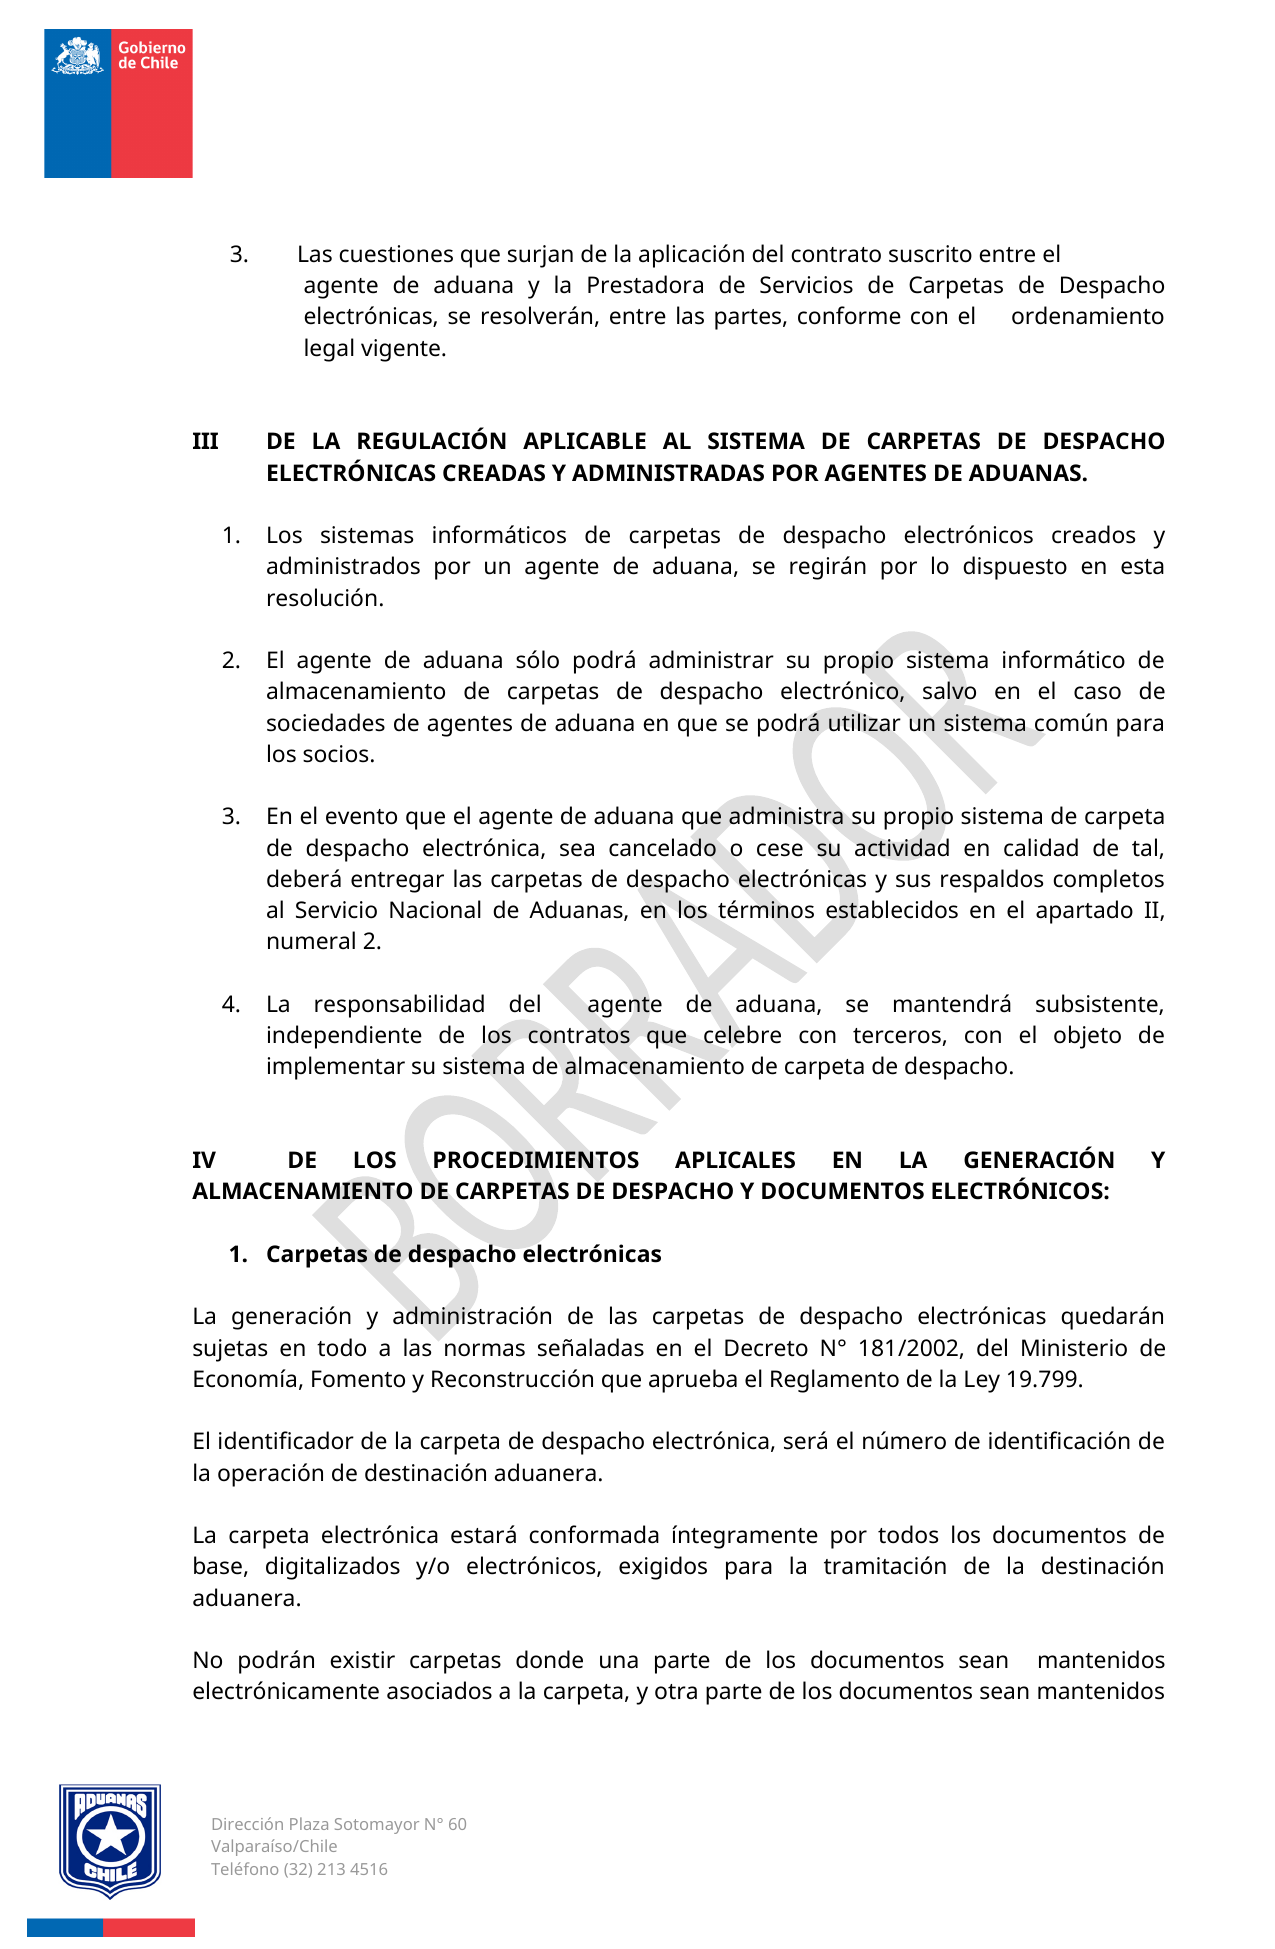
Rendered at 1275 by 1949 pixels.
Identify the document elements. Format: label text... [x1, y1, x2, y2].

list En el evento que el agente de aduana que administra su propio sistema de carpeta de despacho electrónica, sea cancelado o cese su actividad en calidad de tal, deberá entregar las carpetas de despacho electrónicas y sus respaldos completos al Servicio Nacional de Aduanas, en los términos establecidos en el apartado II, numeral 2. [222, 800, 1166, 957]
list El agente de aduana sólo podrá administrar su propio sistema informático de almacenamiento de carpetas de despacho electrónico, salvo en el caso de sociedades de agentes de aduana en que se podrá utilizar un sistema común para los socios. [222, 644, 1166, 769]
text La generación y administración de las carpetas de despacho electrónicas quedarán sujetas en todo a las normas señaladas en el Decreto N° 181/2002, del Ministerio de Economía, Fomento y Reconstrucción que aprueba el Reglamento de la Ley 19.799. [192, 1300, 1166, 1394]
list Los sistemas informáticos de carpetas de despacho electrónicos creados y administrados por un agente de aduana, se regirán por lo dispuesto en esta resolución. [222, 519, 1166, 613]
list La responsabilidad del agente de aduana, se mantendrá subsistente, independiente de los contratos que celebre con terceros, con el objeto de implementar su sistema de almacenamiento de carpeta de despacho. [222, 988, 1166, 1082]
text La carpeta electrónica estará conformada íntegramente por todos los documentos de base, digitalizados y/o electrónicos, exigidos para la tramitación de la destinación aduanera. [192, 1519, 1166, 1613]
text agente de aduana y la Prestadora de Servicios de Carpetas de Despacho electrónicas, se resolverán, entre las partes, conforme con el ordenamiento legal vigente. [303, 269, 1166, 363]
list Carpetas de despacho electrónicas [228, 1238, 1166, 1269]
picture [27, 1772, 195, 1937]
text El identificador de la carpeta de despacho electrónica, será el número de identificación de la operación de destinación aduanera. [192, 1425, 1166, 1488]
picture [44, 29, 193, 178]
text 3. Las cuestiones que surjan de la aplicación del contrato suscrito entre el [229, 238, 1166, 269]
subtitle IV DE LOS PROCEDIMIENTOS APLICALES EN LA GENERACIÓN Y ALMACENAMIENTO DE CARPETAS DE DESPACHO Y DOCUMENTOS ELECTRÓNICOS: [192, 1144, 1166, 1207]
subtitle III DE LA REGULACIÓN APLICABLE AL SISTEMA DE CARPETAS DE DESPACHO ELECTRÓNICAS CREADAS Y ADMINISTRADAS POR AGENTES DE ADUANAS. [192, 425, 1166, 488]
